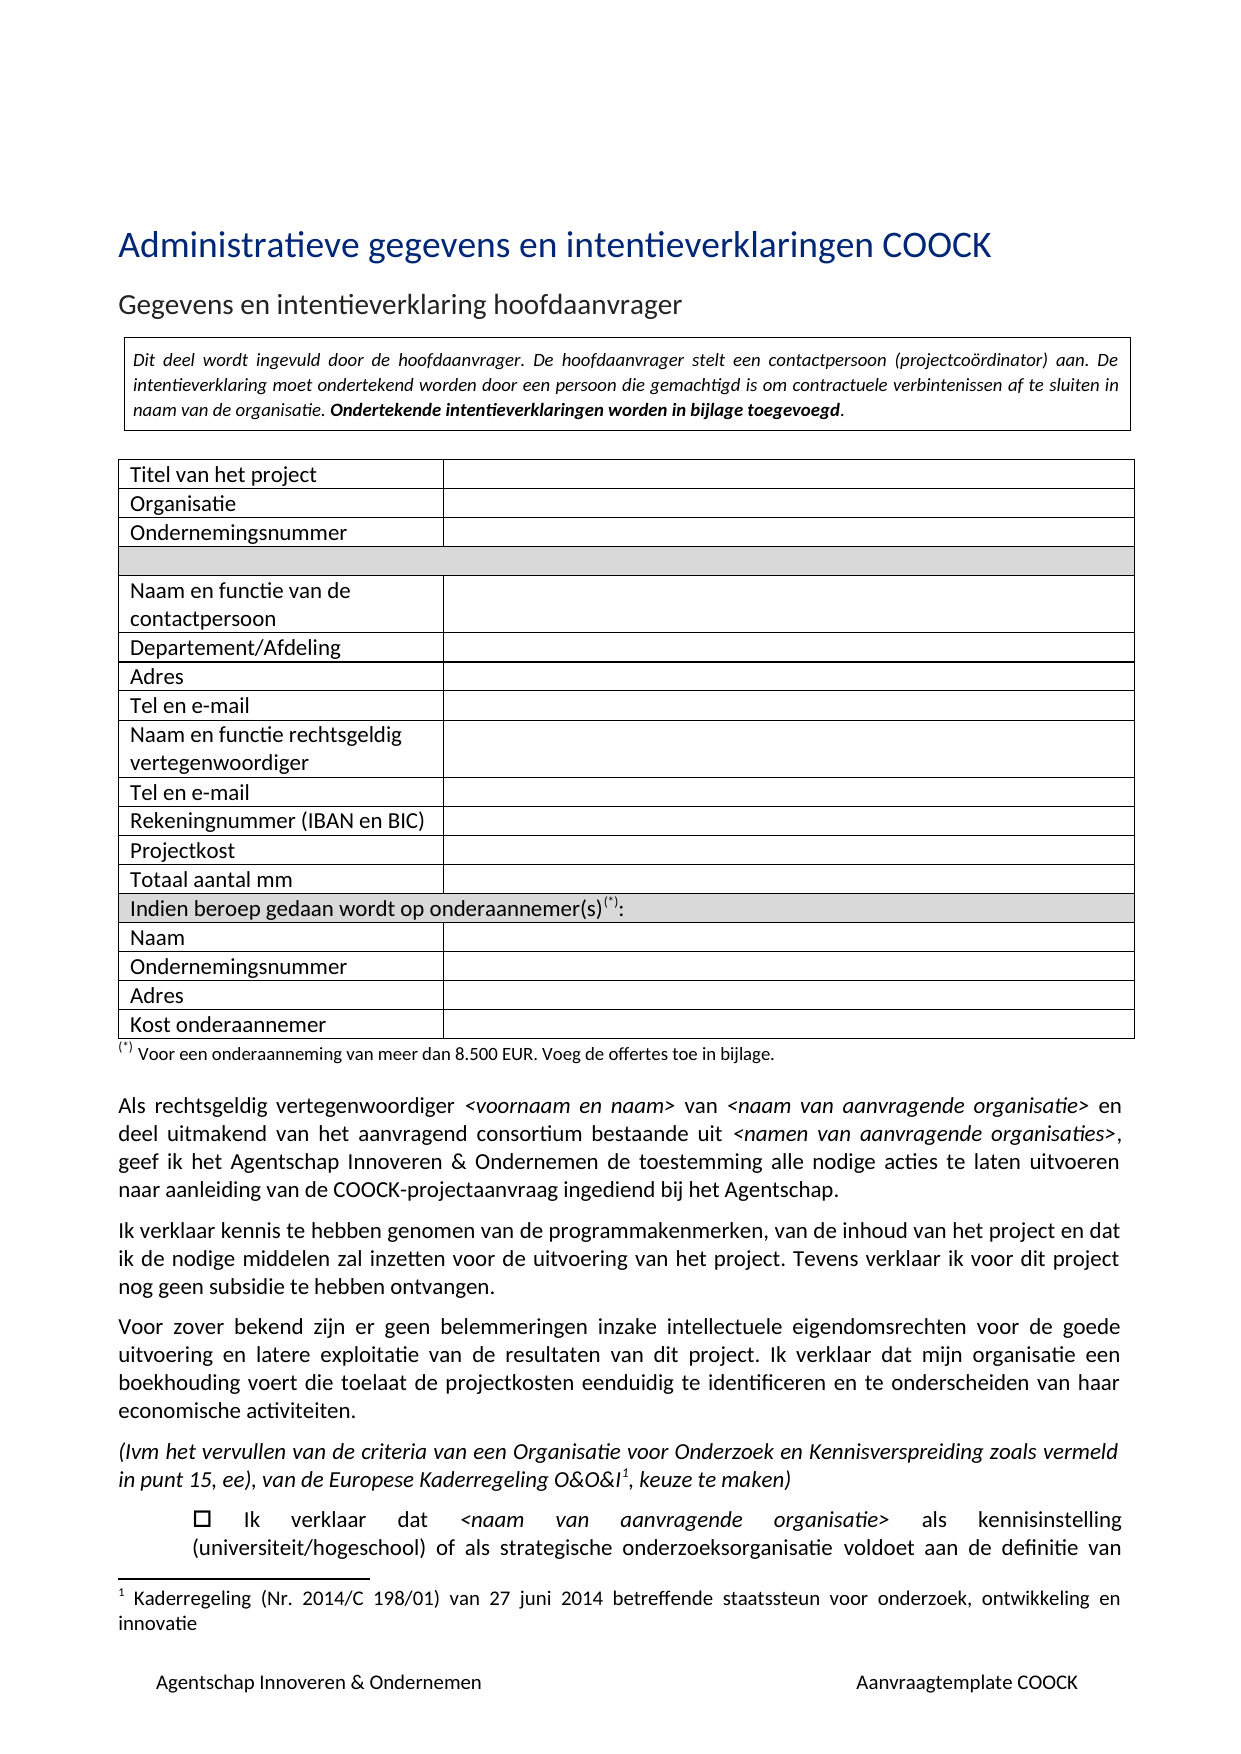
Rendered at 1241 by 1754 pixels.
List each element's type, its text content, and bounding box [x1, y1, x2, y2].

table_cell [444, 576, 1134, 632]
subtitle Administratieve gegevens en intentieverklaringen COOCK [118, 236, 1122, 263]
table_cell Adres [119, 981, 443, 1009]
table_cell Naam [119, 923, 443, 951]
table_cell [444, 1010, 1134, 1038]
table_cell [444, 981, 1134, 1009]
table_cell [444, 489, 1134, 517]
table_cell [444, 721, 1134, 777]
table_cell [444, 952, 1134, 980]
table_cell Rekeningnummer (IBAN en BIC) [119, 807, 443, 835]
text (Ivm het vervullen van de criteria van een Organisatie voor Onderzoek en Kennisverspreiding zoals vermeld in punt 15, ee), van de Europese Kaderregeling O&O&I, keuze te maken) [118, 1437, 1122, 1493]
table_cell [444, 778, 1134, 806]
table_cell Ondernemingsnummer [119, 518, 443, 546]
table_cell Naam en functie van de contactpersoon [119, 576, 443, 632]
table_cell [444, 691, 1134, 719]
table_cell Indien beroep gedaan wordt op onderaannemer(s)(*): [119, 894, 1134, 922]
text Als rechtsgeldig vertegenwoordiger <voornaam en naam> van <naam van aanvragende organisatie> en deel uitmakend van het aanvragend consortium bestaande uit <namen van aanvragende organisaties>, geef ik het Agentschap Innoveren & Ondernemen de toestemming alle nodige acties te laten uitvoeren naar aanleiding van de COOCK-projectaanvraag ingediend bij het Agentschap. [118, 1091, 1122, 1203]
table_cell Tel en e-mail [119, 778, 443, 806]
table_cell Projectkost [119, 836, 443, 864]
table_cell [444, 633, 1134, 661]
text Dit deel wordt ingevuld door de hoofdaanvrager. De hoofdaanvrager stelt een contactpersoon (projectcoördinator) aan. De intentieverklaring moet ondertekend worden door een persoon die gemachtigd is om contractuele verbintenissen af te sluiten in naam van de organisatie. Ondertekende intentieverklaringen worden in bijlage toegevoegd. [125, 338, 1130, 430]
text (*) Voor een onderaanneming van meer dan 8.500 EUR. Voeg de offertes toe in bijlage. [118, 1039, 1122, 1066]
table_header [444, 460, 1134, 488]
text Voor zover bekend zijn er geen belemmeringen inzake intellectuele eigendomsrechten voor de goede uitvoering en latere exploitatie van de resultaten van dit project. Ik verklaar dat mijn organisatie een boekhouding voert die toelaat de projectkosten eenduidig te identificeren en te onderscheiden van haar economische activiteiten. [118, 1312, 1122, 1424]
table_cell [444, 518, 1134, 546]
table_cell Naam en functie rechtsgeldig vertegenwoordiger [119, 721, 443, 777]
table_cell Ondernemingsnummer [119, 952, 443, 980]
table_cell [119, 547, 1134, 575]
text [192, 1506, 1122, 1562]
table_cell [444, 923, 1134, 951]
table_cell Kost onderaannemer [119, 1010, 443, 1038]
text Gegevens en intentieverklaring hoofdaanvrager [118, 286, 1122, 322]
table_cell Organisatie [119, 489, 443, 517]
table_cell [444, 663, 1134, 690]
text Ik verklaar kennis te hebben genomen van de programmakenmerken, van de inhoud van het project en dat ik de nodige middelen zal inzetten voor de uitvoering van het project. Tevens verklaar ik voor dit project nog geen subsidie te hebben ontvangen. [118, 1216, 1122, 1300]
table_cell [444, 807, 1134, 835]
table_cell [444, 865, 1134, 893]
table_cell Totaal aantal mm [119, 865, 443, 893]
table_cell [444, 836, 1134, 864]
table_header Titel van het project [119, 460, 443, 488]
table_cell Departement/Afdeling [119, 633, 443, 661]
table_cell Tel en e-mail [119, 691, 443, 719]
table_cell Adres [119, 663, 443, 690]
